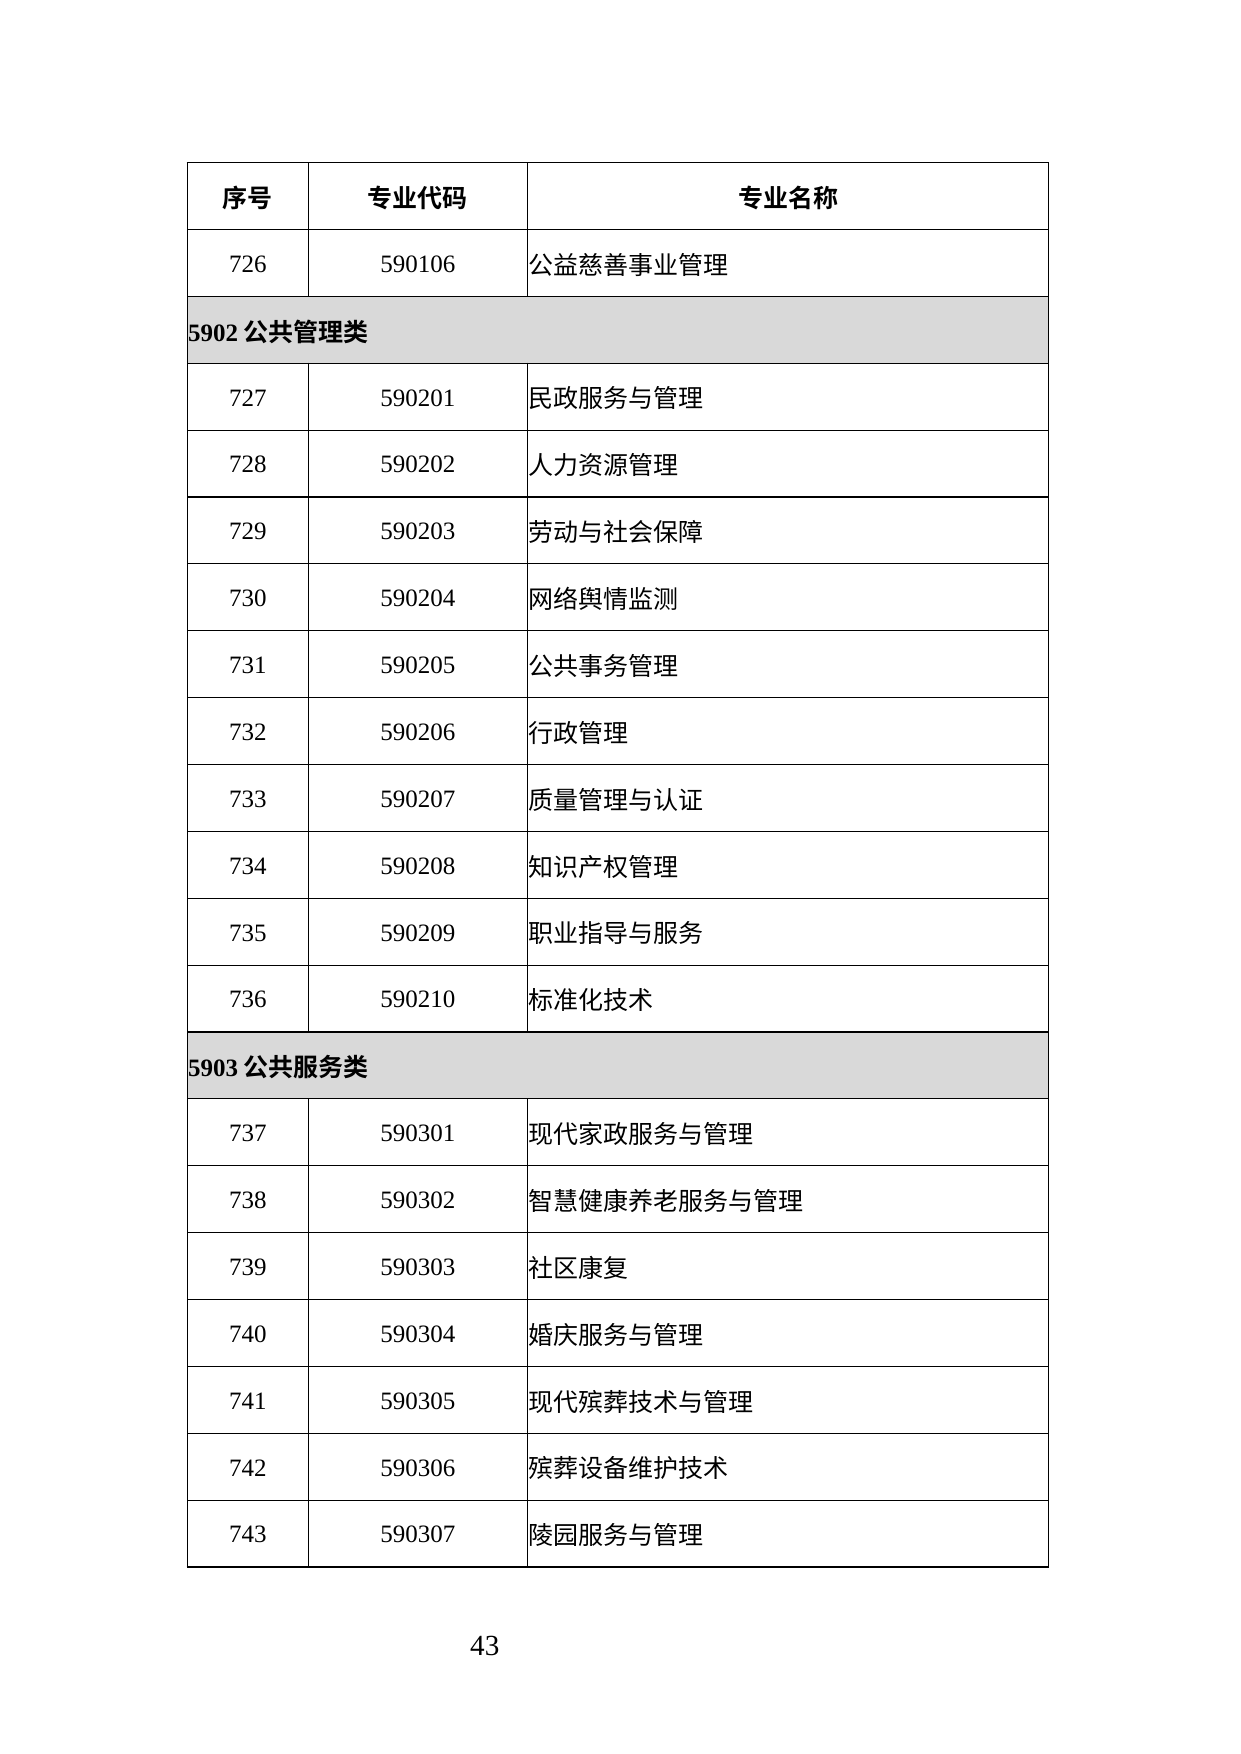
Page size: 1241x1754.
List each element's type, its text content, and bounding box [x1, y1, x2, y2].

table_cell 现代殡葬技术与管理 [528, 1367, 1048, 1433]
table_cell 社区康复 [528, 1233, 1048, 1299]
table_cell 公益慈善事业管理 [528, 230, 1048, 296]
table_cell 590205 [309, 631, 527, 697]
table_cell 劳动与社会保障 [528, 498, 1048, 563]
table_cell 590204 [309, 564, 527, 630]
table_cell 742 [188, 1434, 308, 1499]
table_cell 590302 [309, 1166, 527, 1232]
table_cell 现代家政服务与管理 [528, 1099, 1048, 1165]
table_cell 590207 [309, 765, 527, 831]
table_cell 590203 [309, 498, 527, 563]
table_cell 590202 [309, 431, 527, 496]
table_header 序号 [188, 163, 308, 229]
table_cell 590307 [309, 1501, 527, 1566]
table_cell 5903公共服务类 [188, 1033, 1048, 1098]
table_cell 知识产权管理 [528, 832, 1048, 898]
table_cell 590201 [309, 364, 527, 429]
table_cell 网络舆情监测 [528, 564, 1048, 630]
table_header 专业名称 [528, 163, 1048, 229]
table_cell 590301 [309, 1099, 527, 1165]
table_cell 590304 [309, 1300, 527, 1366]
table_cell 728 [188, 431, 308, 496]
table_cell 590303 [309, 1233, 527, 1299]
table_cell 标准化技术 [528, 966, 1048, 1031]
table_cell 735 [188, 899, 308, 964]
table_cell 民政服务与管理 [528, 364, 1048, 429]
table_cell 590209 [309, 899, 527, 964]
table_cell 727 [188, 364, 308, 429]
table_cell 732 [188, 698, 308, 764]
table_cell 590206 [309, 698, 527, 764]
table_header 专业代码 [309, 163, 527, 229]
table_cell 590306 [309, 1434, 527, 1499]
table_cell 726 [188, 230, 308, 296]
table_cell 质量管理与认证 [528, 765, 1048, 831]
table_cell 731 [188, 631, 308, 697]
table_cell 陵园服务与管理 [528, 1501, 1048, 1566]
table_cell 职业指导与服务 [528, 899, 1048, 964]
table_cell 740 [188, 1300, 308, 1366]
table_cell 590305 [309, 1367, 527, 1433]
table_cell 590210 [309, 966, 527, 1031]
table_cell 743 [188, 1501, 308, 1566]
table_cell 公共事务管理 [528, 631, 1048, 697]
table_cell 733 [188, 765, 308, 831]
table_cell 738 [188, 1166, 308, 1232]
table_cell 590106 [309, 230, 527, 296]
table_cell 739 [188, 1233, 308, 1299]
table_cell 730 [188, 564, 308, 630]
table_cell 741 [188, 1367, 308, 1433]
table_cell 736 [188, 966, 308, 1031]
table_cell 殡葬设备维护技术 [528, 1434, 1048, 1499]
table_cell 行政管理 [528, 698, 1048, 764]
table_cell 737 [188, 1099, 308, 1165]
table_cell 5902公共管理类 [188, 297, 1048, 363]
table_cell 734 [188, 832, 308, 898]
table_cell 729 [188, 498, 308, 563]
table_cell 婚庆服务与管理 [528, 1300, 1048, 1366]
table_cell 590208 [309, 832, 527, 898]
table_cell 智慧健康养老服务与管理 [528, 1166, 1048, 1232]
table_cell 人力资源管理 [528, 431, 1048, 496]
